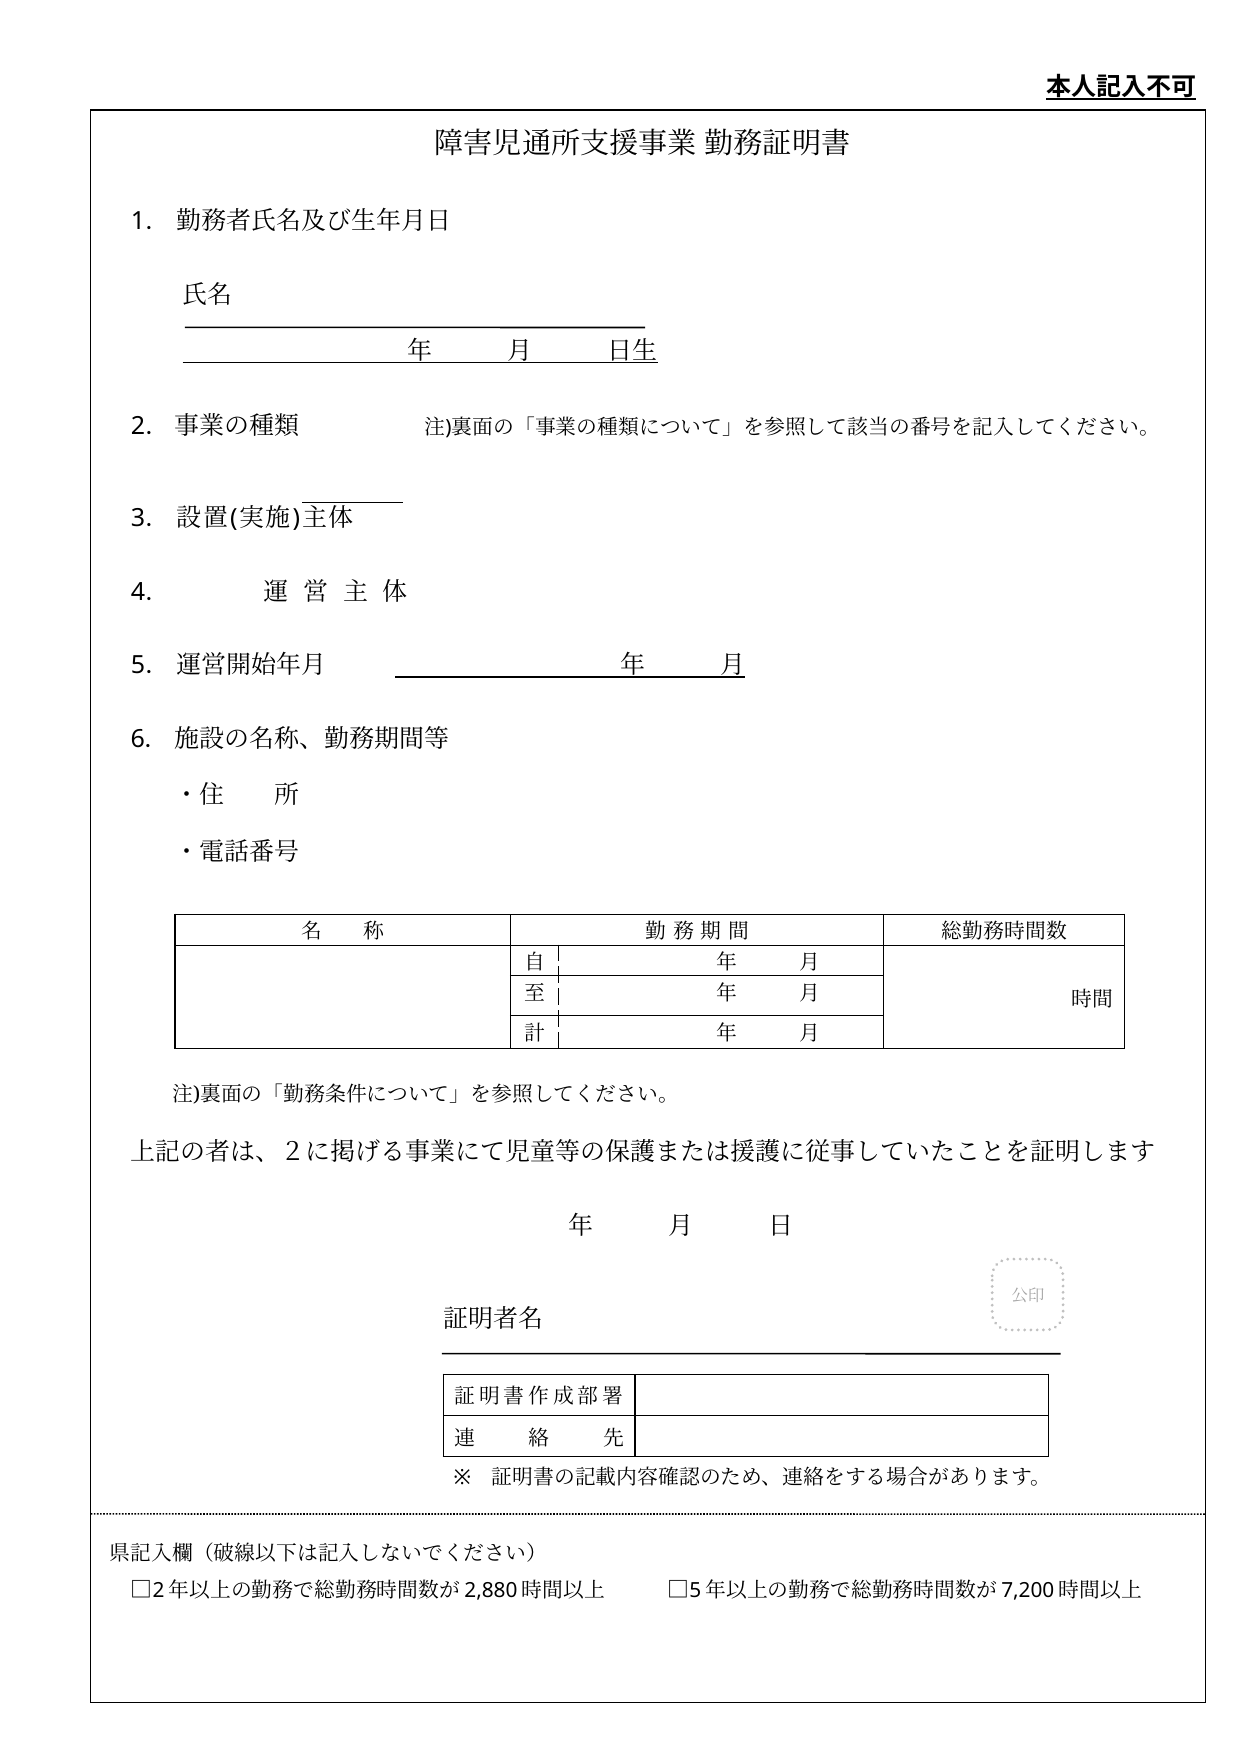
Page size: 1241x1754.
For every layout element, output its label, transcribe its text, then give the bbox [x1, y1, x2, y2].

list 施設の名称、勤務期間等 [130, 718, 1196, 756]
table_cell [636, 1416, 1048, 1456]
table_header 総勤務時間数 [884, 915, 1124, 944]
list 運営開始年月 年 月 [131, 644, 1196, 682]
list 運営主体 [131, 571, 1196, 608]
table_cell 連絡先 [444, 1416, 634, 1456]
text 証明者名 [443, 1298, 1196, 1336]
table_cell [176, 946, 510, 1048]
list ・住 所 [174, 774, 1196, 812]
table_header 名称 [176, 915, 510, 944]
text 本人記入不可 [89, 66, 1196, 104]
table_header 勤務期間 [511, 915, 883, 944]
list ・電話番号 [174, 831, 1196, 868]
table_cell 年 月 [559, 1016, 883, 1048]
text 氏名 [182, 274, 1196, 311]
table_cell 至 [511, 976, 559, 1015]
text 上記の者は、２に掲げる事業にて児童等の保護または援護に従事していたことを証明します。 [130, 1131, 1154, 1168]
text ※ 証明書の記載内容確認のため、連絡をする場合があります。 [89, 1457, 1196, 1495]
list 設置(実施)主体 [131, 497, 1196, 535]
text □2年以上の勤務で総勤務時間数が2,880時間以上 □5年以上の勤務で総勤務時間数が7,200時間以上 [89, 1570, 1196, 1607]
text 障害児通所支援事業 勤務証明書 [89, 104, 1196, 179]
text 年 月 日生 [182, 330, 1196, 368]
table_cell 計 [511, 1016, 559, 1048]
table_header [636, 1375, 1048, 1415]
table_cell 自 [511, 946, 559, 975]
table_cell 年 月 [559, 976, 883, 1015]
list 勤務者氏名及び生年月日 [131, 199, 1196, 237]
list 事業の種類 注)裏面の「事業の種類について」を参照して該当の番号を記入してください。 [131, 405, 1196, 443]
table_cell 時間 [884, 946, 1124, 1048]
text 県記入欄（破線以下は記入しないでください） [89, 1532, 1196, 1570]
table_cell 年 月 [559, 946, 883, 975]
text 年 月 日 [443, 1205, 1196, 1242]
table_header 証明書作成部署 [444, 1375, 634, 1415]
text 注)裏面の「勤務条件について」を参照してください。 [172, 1037, 1196, 1112]
